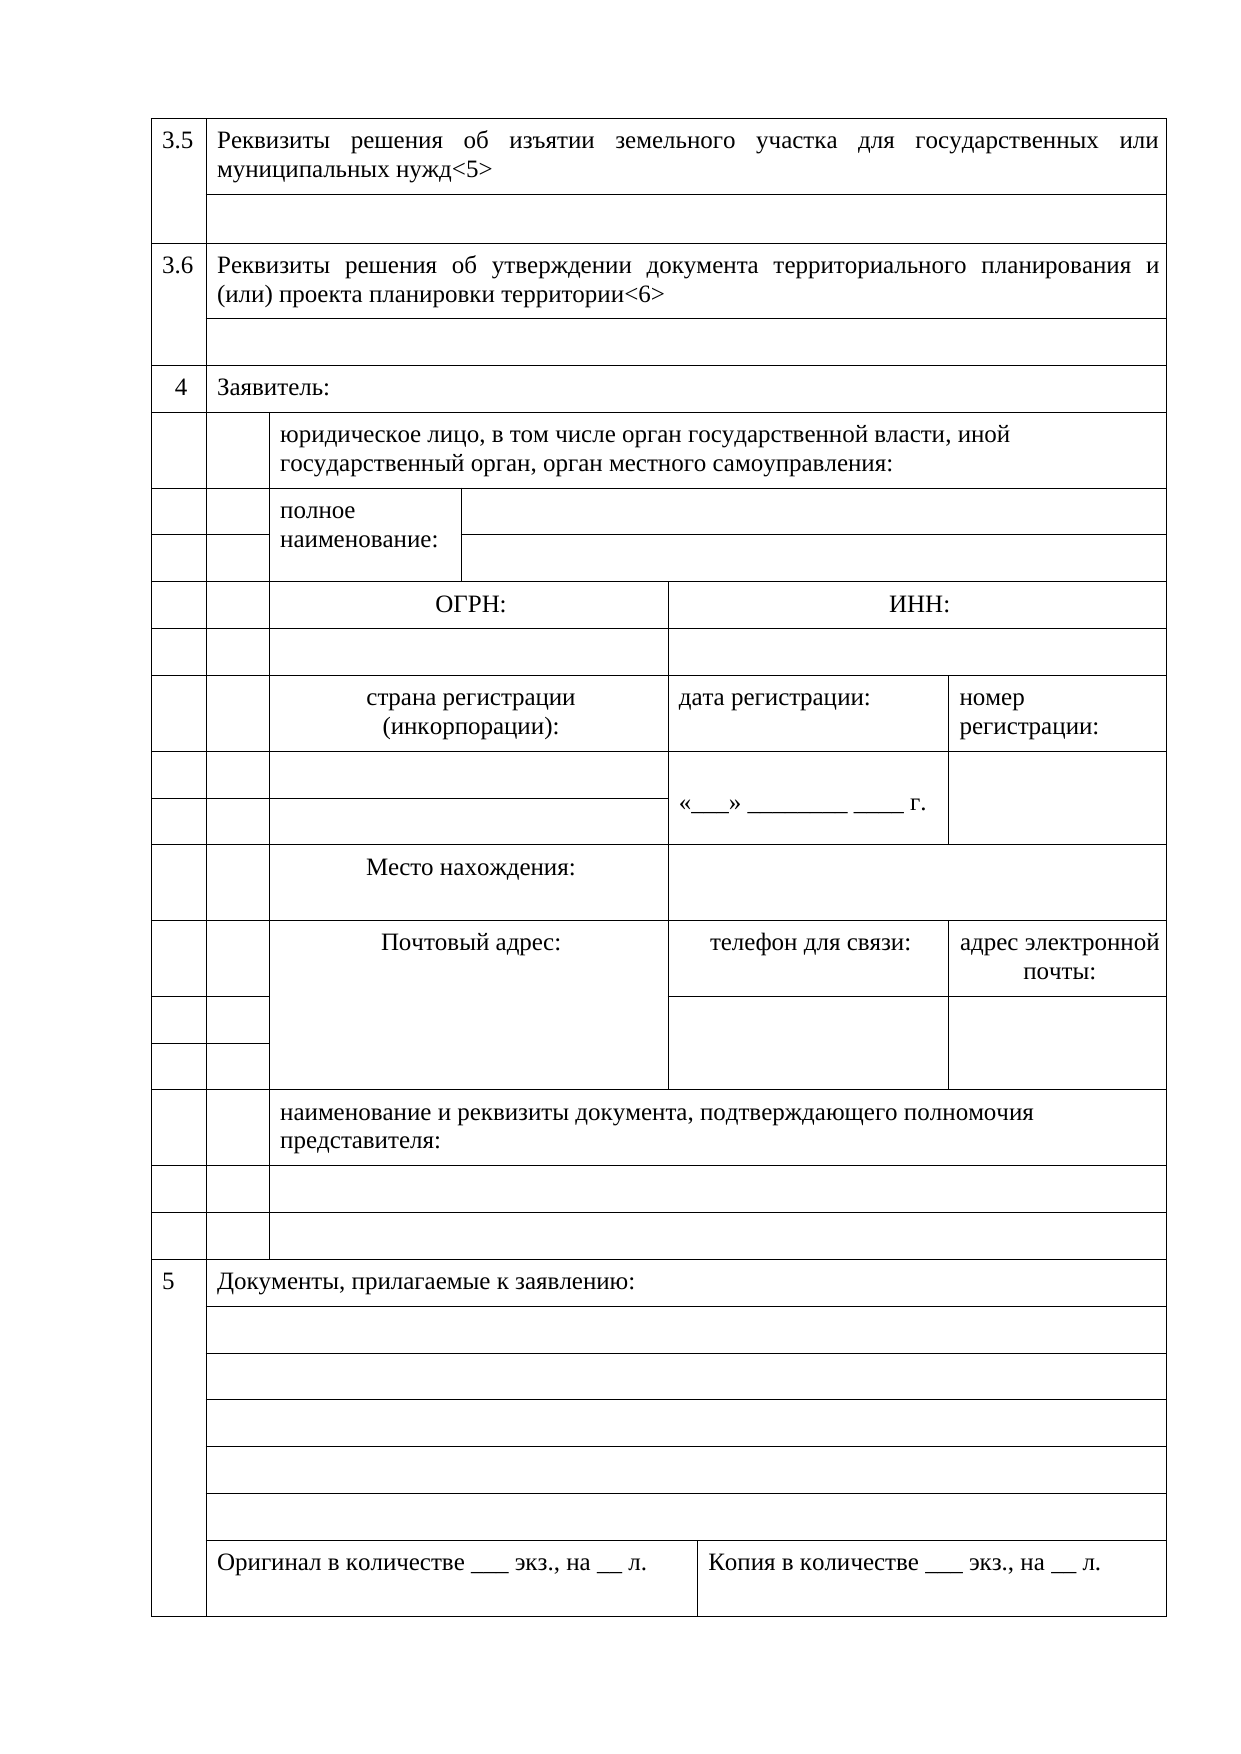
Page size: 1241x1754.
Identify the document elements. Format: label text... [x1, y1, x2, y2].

table_cell [207, 1494, 1166, 1540]
table_cell [669, 997, 948, 1089]
table_cell [207, 1307, 1166, 1352]
table_cell [207, 1044, 269, 1089]
table_cell [152, 413, 206, 487]
table_cell [949, 752, 1166, 844]
table_cell [207, 319, 1166, 365]
table_cell [207, 752, 269, 797]
table_cell [669, 845, 1166, 920]
table_cell [270, 752, 668, 797]
table_cell [270, 799, 668, 844]
table_cell 5 [152, 1260, 206, 1616]
table_cell [152, 1044, 206, 1089]
table_cell [207, 1090, 269, 1165]
table_cell [207, 1400, 1166, 1446]
table_cell [152, 799, 206, 844]
table_cell ИНН: [669, 582, 1166, 628]
table_cell [270, 1166, 1166, 1212]
table_cell [152, 676, 206, 751]
table_cell полное наименование: [270, 489, 461, 581]
table_cell [207, 629, 269, 675]
table_cell Заявитель: [207, 366, 1166, 412]
table_cell [207, 1354, 1166, 1399]
table_cell Документы, прилагаемые к заявлению: [207, 1260, 1166, 1306]
table_cell [207, 489, 269, 534]
table_cell [207, 997, 269, 1042]
table_cell 4 [152, 366, 206, 412]
table_cell [152, 752, 206, 797]
table_cell [270, 629, 668, 675]
table_cell юридическое лицо, в том числе орган государственной власти, иной государственный орган, орган местного самоуправления: [270, 413, 1166, 487]
table_cell [462, 489, 1166, 534]
table_cell [152, 845, 206, 920]
table_cell [152, 582, 206, 628]
table_cell [152, 1090, 206, 1165]
table_cell номер регистрации: [949, 676, 1166, 751]
table_cell [462, 535, 1166, 581]
table_cell [152, 489, 206, 534]
table_cell Копия в количестве ___ экз., на __ л. [698, 1541, 1166, 1616]
table_cell Реквизиты решения об изъятии земельного участка для государственных или муниципальных нужд<5> [207, 119, 1166, 194]
table_cell [207, 799, 269, 844]
table_cell [152, 629, 206, 675]
table_cell [207, 676, 269, 751]
table_cell наименование и реквизиты документа, подтверждающего полномочия представителя: [270, 1090, 1166, 1165]
table_cell [207, 1213, 269, 1259]
table_cell адрес электронной почты: [949, 921, 1166, 996]
table_cell «___» ________ ____ г. [669, 752, 948, 844]
table_cell Место нахождения: [270, 845, 668, 920]
table_cell [152, 921, 206, 996]
table_cell [152, 535, 206, 581]
table_cell дата регистрации: [669, 676, 948, 751]
table_cell Реквизиты решения об утверждении документа территориального планирования и (или) проекта планировки территории<6> [207, 244, 1166, 318]
table_cell [207, 413, 269, 487]
table_cell Оригинал в количестве ___ экз., на __ л. [207, 1541, 697, 1616]
table_cell [207, 582, 269, 628]
table_cell страна регистрации (инкорпорации): [270, 676, 668, 751]
table_cell [152, 997, 206, 1042]
table_cell 3.5 [152, 119, 206, 242]
table_cell телефон для связи: [669, 921, 948, 996]
table_cell 3.6 [152, 244, 206, 365]
table_cell [949, 997, 1166, 1089]
table_cell [152, 1213, 206, 1259]
table_cell [152, 1166, 206, 1212]
table_cell [207, 535, 269, 581]
table_cell [207, 1447, 1166, 1493]
table_cell [270, 1213, 1166, 1259]
table_cell ОГРН: [270, 582, 668, 628]
table_cell [207, 921, 269, 996]
table_cell [207, 1166, 269, 1212]
table_cell [207, 845, 269, 920]
table_cell Почтовый адрес: [270, 921, 668, 1089]
table_cell [669, 629, 1166, 675]
table_cell [207, 195, 1166, 242]
